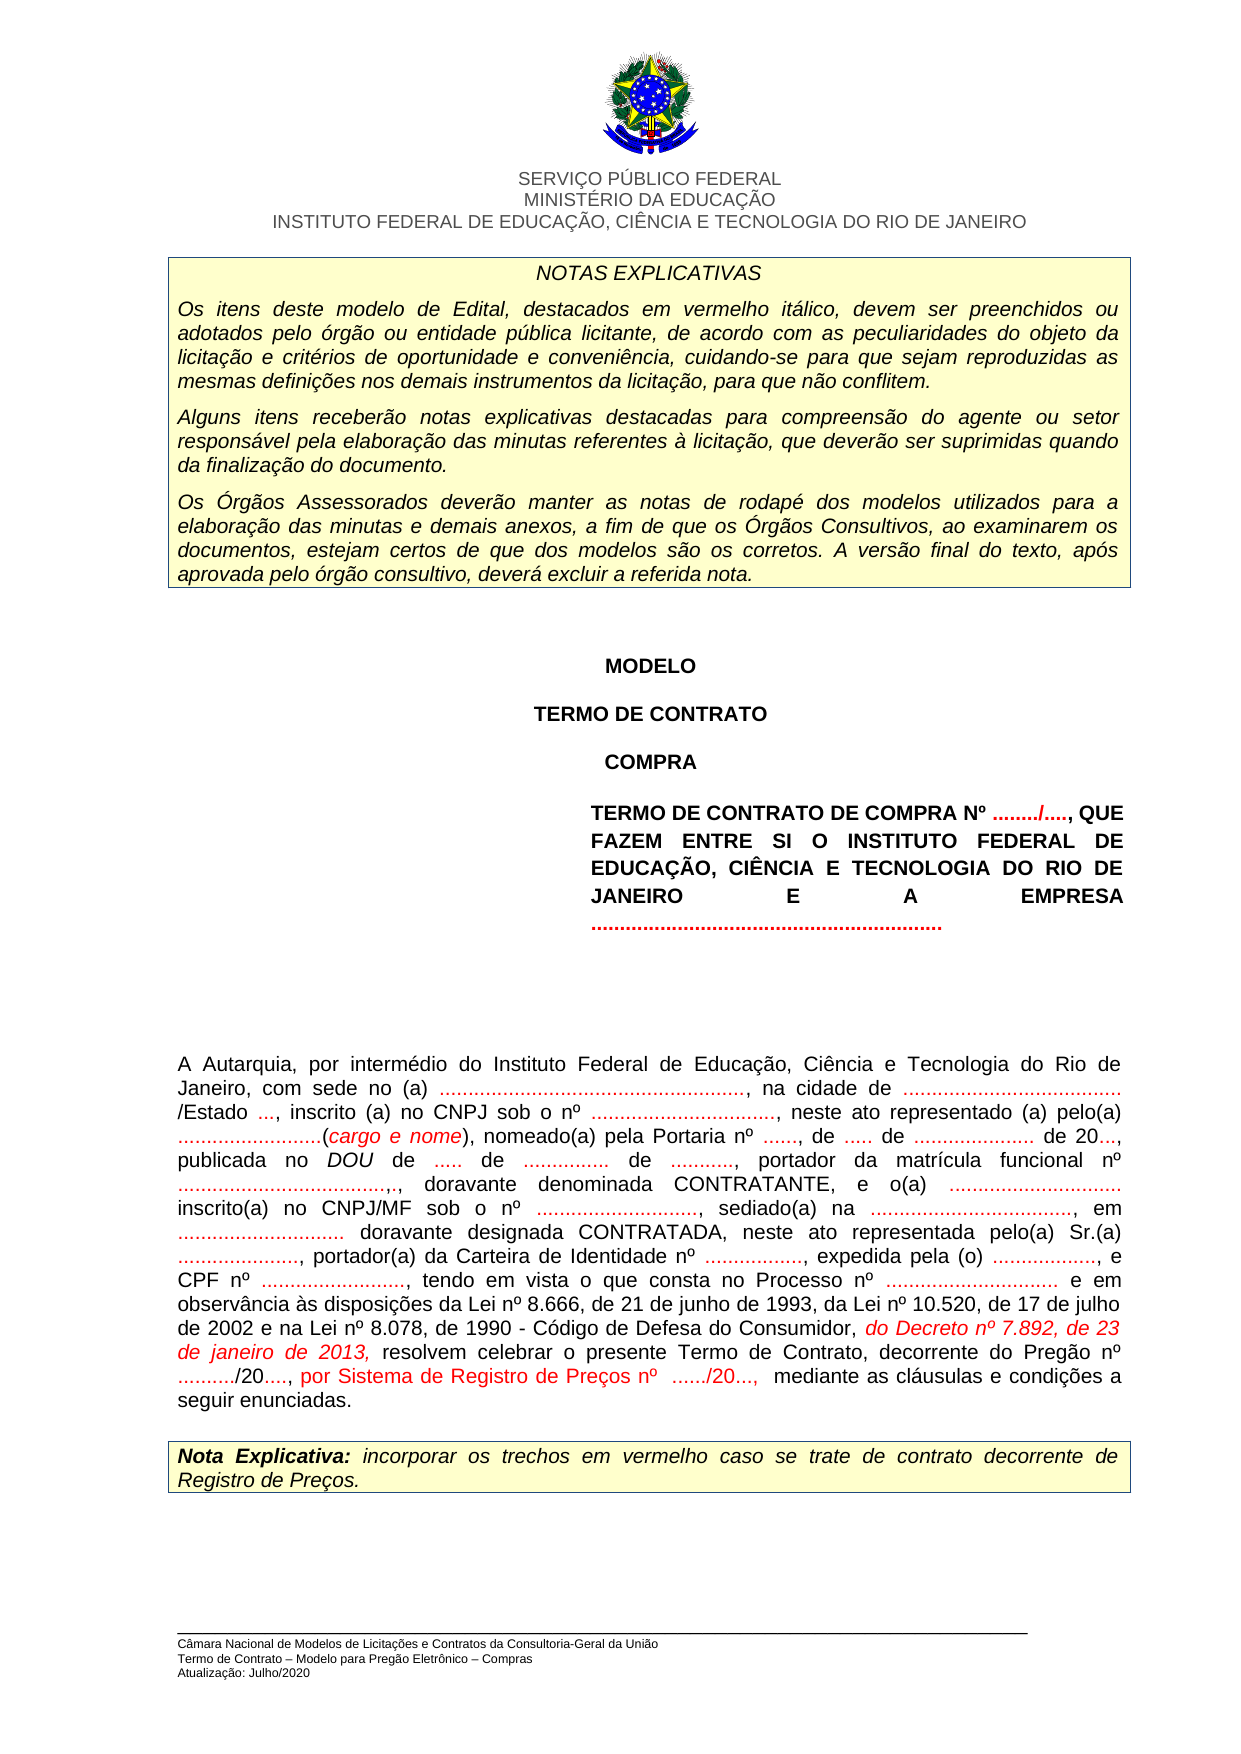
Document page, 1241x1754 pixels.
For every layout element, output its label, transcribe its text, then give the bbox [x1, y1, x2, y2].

text Os itens deste modelo de Edital, destacados em vermelho itálico, devem ser preenchidos ou adotados pelo órgão ou entidade pública licitante, de acordo com as peculiaridades do objeto da licitação e critérios de oportunidade e conveniência, cuidando-se para que sejam reproduzidas as mesmas definições nos demais instrumentos da licitação, para que não conflitem. [169, 294, 1130, 393]
text COMPRA [177, 749, 1124, 773]
text Os Órgãos Assessorados deverão manter as notas de rodapé dos modelos utilizados para a elaboração das minutas e demais anexos, a fim de que os Órgãos Consultivos, ao examinarem os documentos, estejam certos de que dos modelos são os corretos. A versão final do texto, após aprovada pelo órgão consultivo, deverá excluir a referida nota. [169, 486, 1130, 587]
text MODELO [177, 654, 1124, 678]
text TERMO DE CONTRATO DE COMPRA Nº ......../...., QUE FAZEM ENTRE SI O INSTITUTO FEDERAL DE EDUCAÇÃO, CIÊNCIA E TECNOLOGIA DO RIO DE JANEIRO E A EMPRESA ............................................................. [591, 801, 1124, 935]
text NOTAS EXPLICATIVAS [169, 258, 1130, 284]
text Alguns itens receberão notas explicativas destacadas para compreensão do agente ou setor responsável pela elaboração das minutas referentes à licitação, que deverão ser suprimidas quando da finalização do documento. [169, 402, 1130, 477]
text TERMO DE CONTRATO [177, 702, 1124, 726]
text Nota Explicativa: incorporar os trechos em vermelho caso se trate de contrato decorrente de Registro de Preços. [169, 1442, 1130, 1492]
text A Autarquia, por intermédio do Instituto Federal de Educação, Ciência e Tecnologia do Rio de Janeiro, com sede no (a) ....................................................., na cidade de ...................................... /Estado ..., inscrito (a) no CNPJ sob o nº ................................, neste ato representado (a) pelo(a) .........................(cargo e nome), nomeado(a) pela Portaria nº ......, de ..... de ..................... de 20..., publicada no DOU de ..... de ............... de ..........., portador da matrícula funcional nº ....................................,., doravante denominada CONTRATANTE, e o(a) .............................. inscrito(a) no CNPJ/MF sob o nº ............................, sediado(a) na ..................................., em ............................. doravante designada CONTRATADA, neste ato representada pelo(a) Sr.(a) ....................., portador(a) da Carteira de Identidade nº ................., expedida pela (o) .................., e CPF nº ........................., tendo em vista o que consta no Processo nº .............................. e em observância às disposições da Lei nº 8.666, de 21 de junho de 1993, da Lei nº 10.520, de 17 de julho de 2002 e na Lei nº 8.078, de 1990 - Código de Defesa do Consumidor, do Decreto nº 7.892, de 23 de janeiro de 2013, resolvem celebrar o presente Termo de Contrato, decorrente do Pregão nº ........../20...., por Sistema de Registro de Preços nº ....../20..., mediante as cláusulas e condições a seguir enunciadas. [177, 1052, 1122, 1411]
